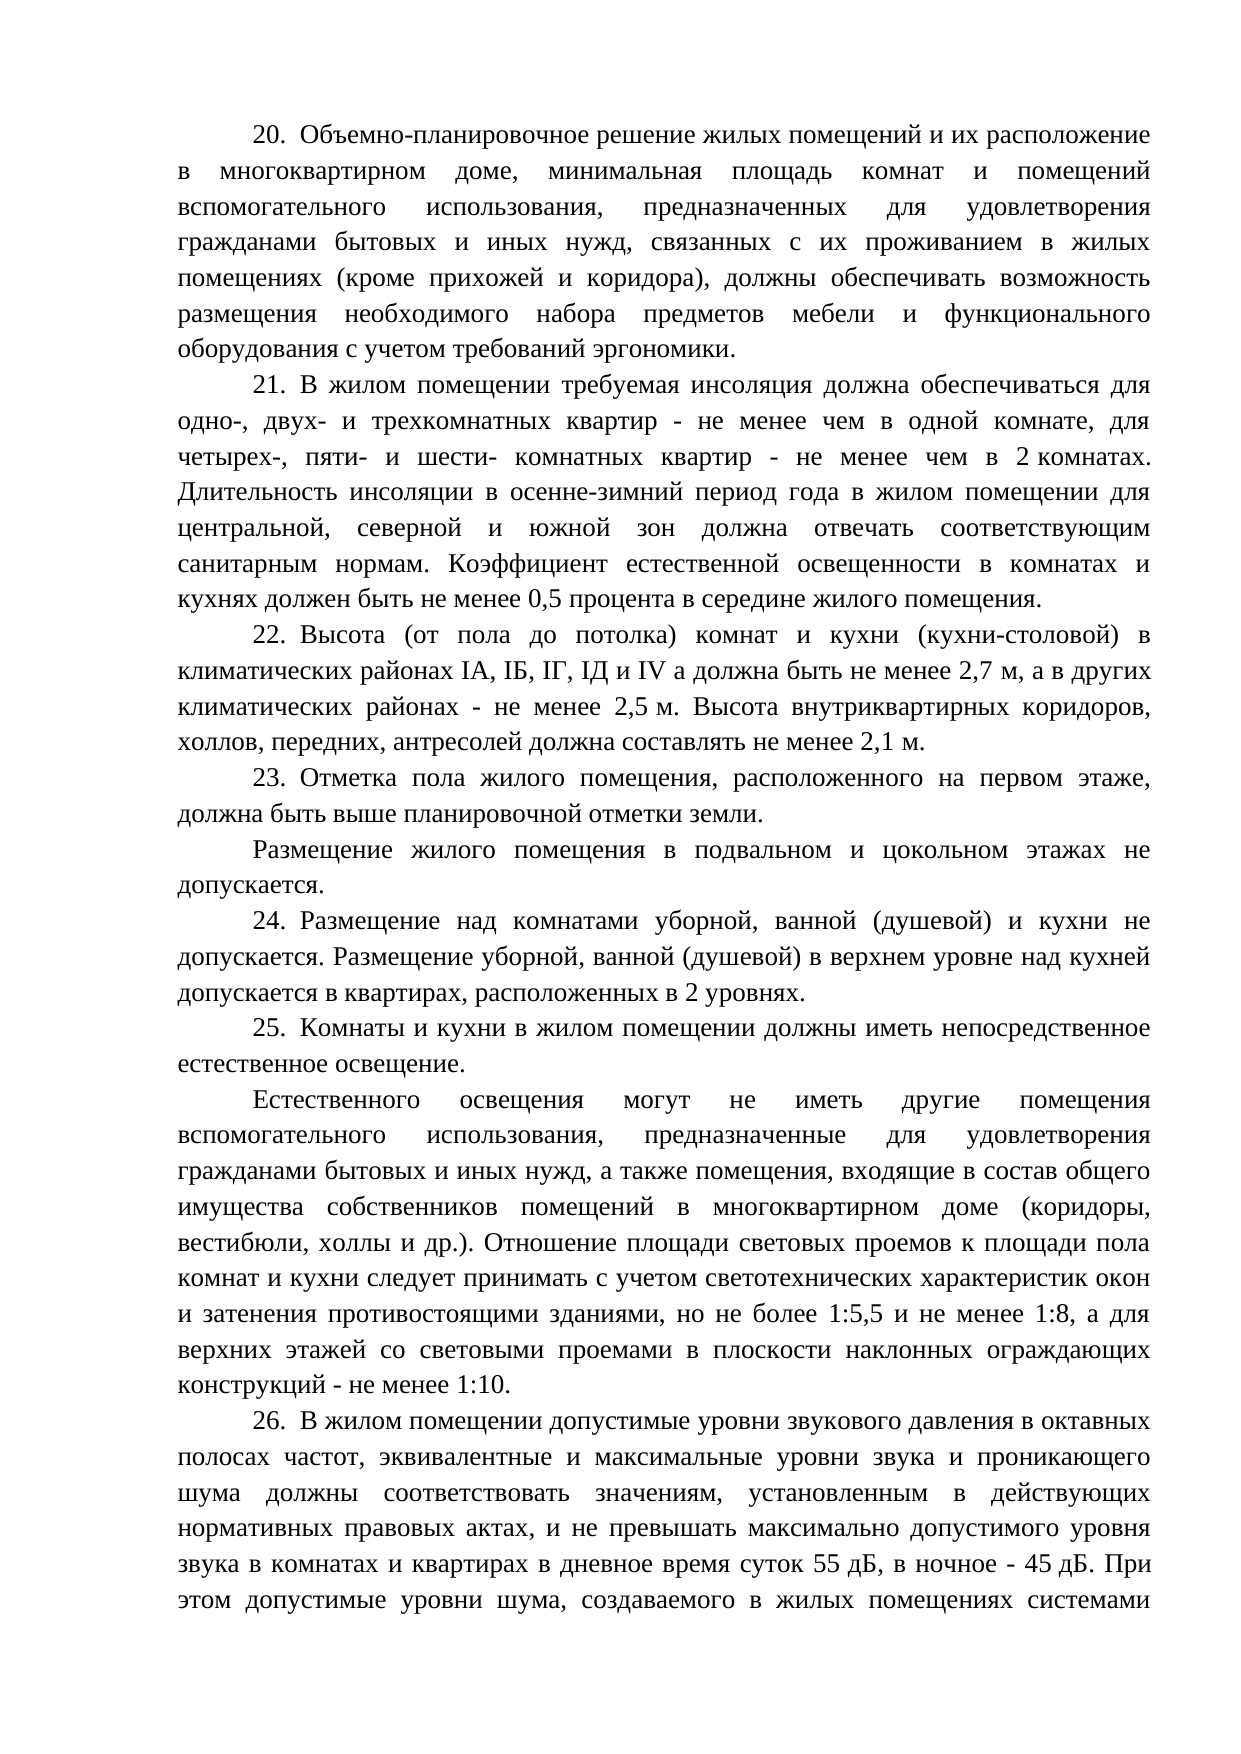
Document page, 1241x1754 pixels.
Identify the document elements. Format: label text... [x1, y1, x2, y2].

text 22. Высота (от пола до потолка) комнат и кухни (кухни-столовой) в климатических районах IА, IБ, IГ, IД и IV а должна быть не менее 2,7 м, а в других климатических районах - не менее 2,5 м. Высота внутриквартирных коридоров, холлов, передних, антресолей должна составлять не менее 2,1 м. [177, 618, 1152, 757]
text Размещение жилого помещения в подвальном и цокольном этажах не допускается. [177, 833, 1152, 899]
text 25. Комнаты и кухни в жилом помещении должны иметь непосредственное естественное освещение. [177, 1011, 1152, 1078]
text 24. Размещение над комнатами уборной, ванной (душевой) и кухни не допускается. Размещение уборной, ванной (душевой) в верхнем уровне над кухней допускается в квартирах, расположенных в 2 уровнях. [177, 904, 1152, 1007]
text 20. Объемно-планировочное решение жилых помещений и их расположение в многоквартирном доме, минимальная площадь комнат и помещений вспомогательного использования, предназначенных для удовлетворения гражданами бытовых и иных нужд, связанных с их проживанием в жилых помещениях (кроме прихожей и коридора), должны обеспечивать возможность размещения необходимого набора предметов мебели и функционального оборудования с учетом требований эргономики. [177, 118, 1152, 364]
text 21. В жилом помещении требуемая инсоляция должна обеспечиваться для одно-, двух- и трехкомнатных квартир - не менее чем в одной комнате, для четырех-, пяти- и шести- комнатных квартир - не менее чем в 2 комнатах. Длительность инсоляции в осенне-зимний период года в жилом помещении для центральной, северной и южной зон должна отвечать соответствующим санитарным нормам. Коэффициент естественной освещенности в комнатах и кухнях должен быть не менее 0,5 процента в середине жилого помещения. [177, 368, 1152, 614]
text 23. Отметка пола жилого помещения, расположенного на первом этаже, должна быть выше планировочной отметки земли. [177, 761, 1152, 828]
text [177, 1404, 1152, 1614]
text Естественного освещения могут не иметь другие помещения вспомогательного использования, предназначенные для удовлетворения гражданами бытовых и иных нужд, а также помещения, входящие в состав общего имущества собственников помещений в многоквартирном доме (коридоры, вестибюли, холлы и др.). Отношение площади световых проемов к площади пола комнат и кухни следует принимать с учетом светотехнических характеристик окон и затенения противостоящими зданиями, но не более 1:5,5 и не менее 1:8, а для верхних этажей со световыми проемами в плоскости наклонных ограждающих конструкций - не менее 1:10. [177, 1083, 1152, 1400]
